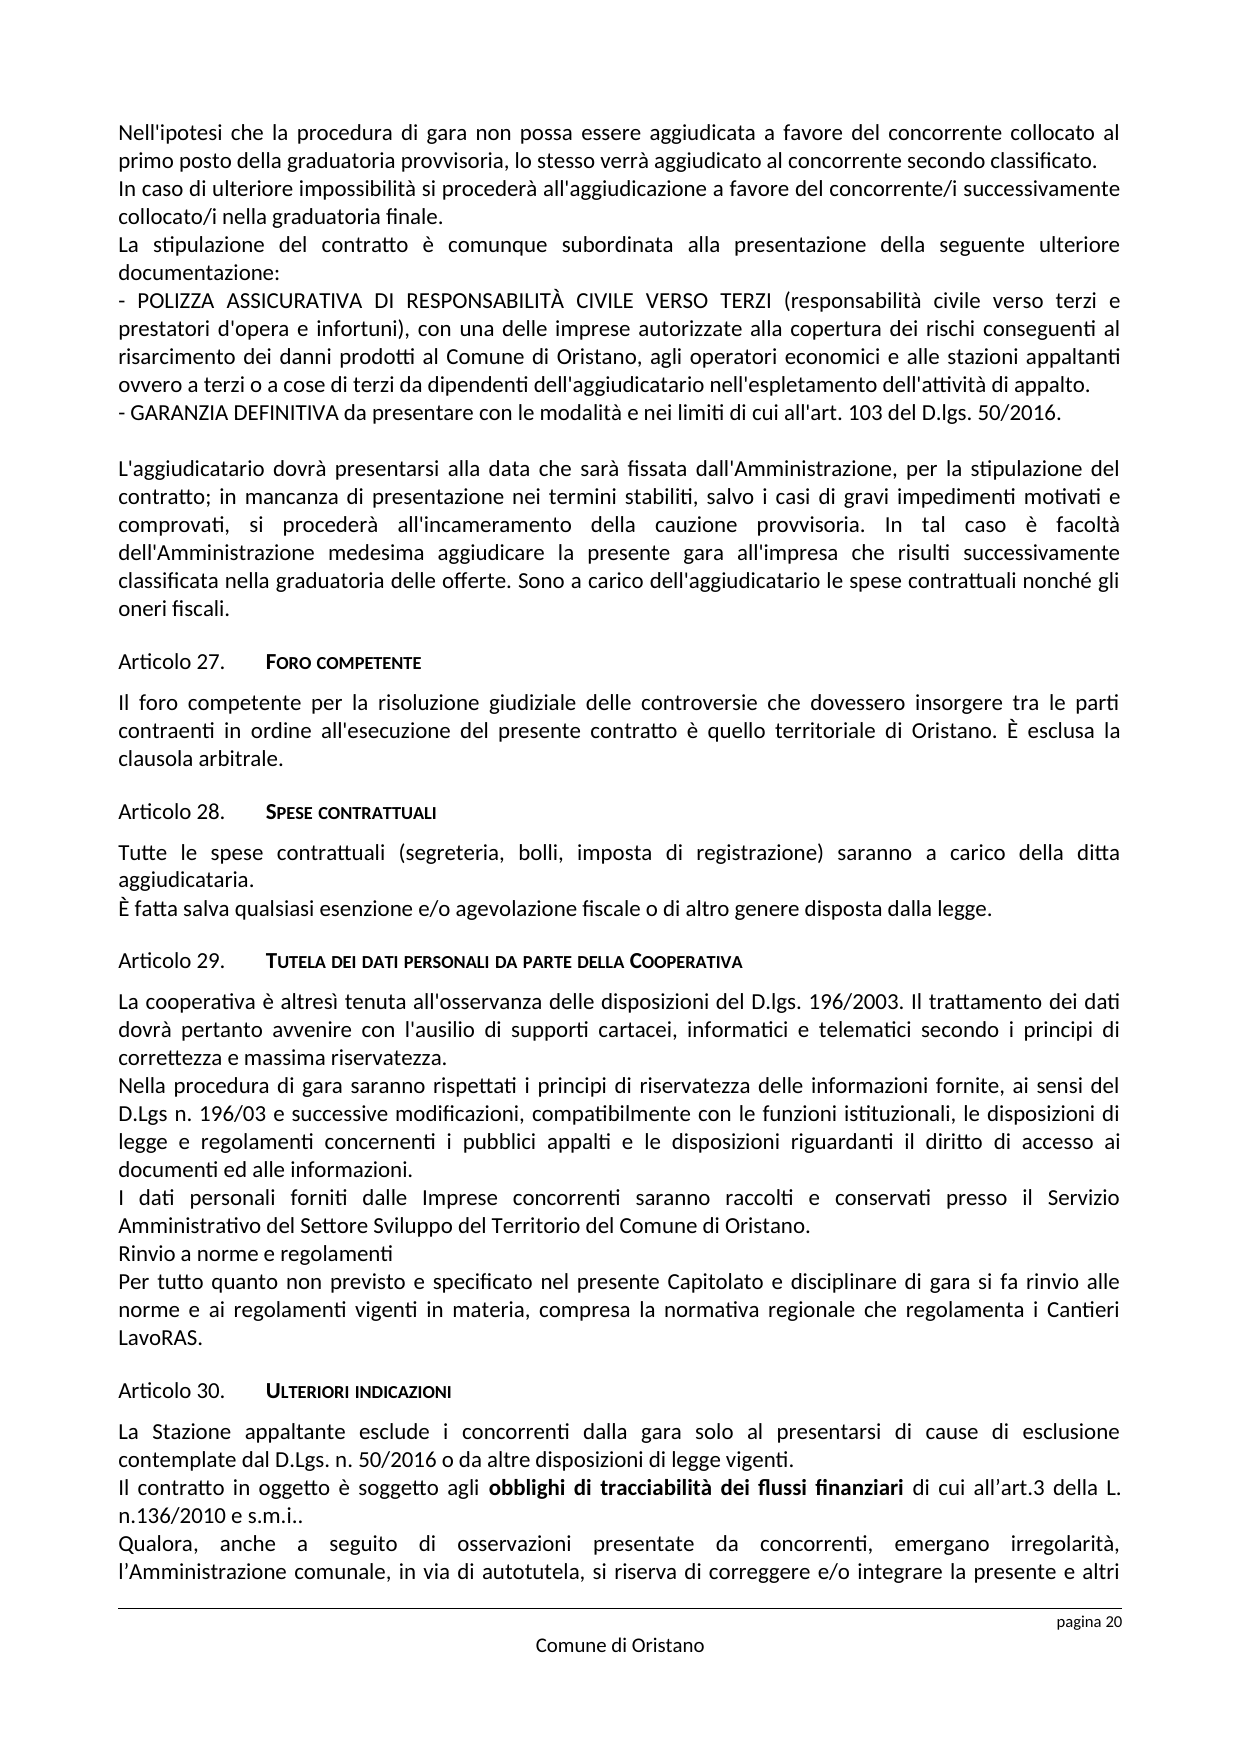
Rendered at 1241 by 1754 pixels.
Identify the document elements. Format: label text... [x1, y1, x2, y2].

text I dati personali forniti dalle Imprese concorrenti saranno raccolti e conservati presso il Servizio Amministrativo del Settore Sviluppo del Territorio del Comune di Oristano. [118, 1183, 1122, 1239]
text Per tutto quanto non previsto e specificato nel presente Capitolato e disciplinare di gara si fa rinvio alle norme e ai regolamenti vigenti in materia, compresa la normativa regionale che regolamenta i Cantieri LavoRAS. [118, 1267, 1122, 1351]
text Tutte le spese contrattuali (segreteria, bolli, imposta di registrazione) saranno a carico della ditta aggiudicataria. [118, 838, 1122, 894]
text Il contratto in oggetto è soggetto agli obblighi di tracciabilità dei flussi finanziari di cui all’art.3 della L. n.136/2010 e s.m.i.. [118, 1473, 1122, 1529]
text Nell'ipotesi che la procedura di gara non possa essere aggiudicata a favore del concorrente collocato al primo posto della graduatoria provvisoria, lo stesso verrà aggiudicato al concorrente secondo classificato. [118, 118, 1122, 174]
subtitle Foro competente [118, 647, 1122, 676]
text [118, 1529, 1122, 1585]
subtitle Ulteriori indicazioni [118, 1376, 1122, 1404]
text - POLIZZA ASSICURATIVA DI RESPONSABILITÀ CIVILE VERSO TERZI (responsabilità civile verso terzi e prestatori d'opera e infortuni), con una delle imprese autorizzate alla copertura dei rischi conseguenti al risarcimento dei danni prodotti al Comune di Oristano, agli operatori economici e alle stazioni appaltanti ovvero a terzi o a cose di terzi da dipendenti dell'aggiudicatario nell'espletamento dell'attività di appalto. [118, 286, 1122, 398]
text Nella procedura di gara saranno rispettati i principi di riservatezza delle informazioni fornite, ai sensi del D.Lgs n. 196/03 e successive modificazioni, compatibilmente con le funzioni istituzionali, le disposizioni di legge e regolamenti concernenti i pubblici appalti e le disposizioni riguardanti il diritto di accesso ai documenti ed alle informazioni. [118, 1071, 1122, 1183]
text La Stazione appaltante esclude i concorrenti dalla gara solo al presentarsi di cause di esclusione contemplate dal D.Lgs. n. 50/2016 o da altre disposizioni di legge vigenti. [118, 1417, 1122, 1473]
text È fatta salva qualsiasi esenzione e/o agevolazione fiscale o di altro genere disposta dalla legge. [118, 894, 1122, 922]
text In caso di ulteriore impossibilità si procederà all'aggiudicazione a favore del concorrente/i successivamente collocato/i nella graduatoria finale. [118, 174, 1122, 230]
text - GARANZIA DEFINITIVA da presentare con le modalità e nei limiti di cui all'art. 103 del D.lgs. 50/2016. [118, 398, 1122, 426]
text La cooperativa è altresì tenuta all'osservanza delle disposizioni del D.lgs. 196/2003. Il trattamento dei dati dovrà pertanto avvenire con l'ausilio di supporti cartacei, informatici e telematici secondo i principi di correttezza e massima riservatezza. [118, 987, 1122, 1071]
subtitle Spese contrattuali [118, 797, 1122, 825]
text La stipulazione del contratto è comunque subordinata alla presentazione della seguente ulteriore documentazione: [118, 230, 1122, 286]
text Il foro competente per la risoluzione giudiziale delle controversie che dovessero insorgere tra le parti contraenti in ordine all'esecuzione del presente contratto è quello territoriale di Oristano. È esclusa la clausola arbitrale. [118, 688, 1122, 772]
text L'aggiudicatario dovrà presentarsi alla data che sarà fissata dall'Amministrazione, per la stipulazione del contratto; in mancanza di presentazione nei termini stabiliti, salvo i casi di gravi impedimenti motivati e comprovati, si procederà all'incameramento della cauzione provvisoria. In tal caso è facoltà dell'Amministrazione medesima aggiudicare la presente gara all'impresa che risulti successivamente classificata nella graduatoria delle offerte. Sono a carico dell'aggiudicatario le spese contrattuali nonché gli oneri fiscali. [118, 454, 1122, 622]
text Rinvio a norme e regolamenti [118, 1239, 1122, 1267]
subtitle Tutela dei dati personali da parte della Cooperativa [118, 947, 1122, 975]
